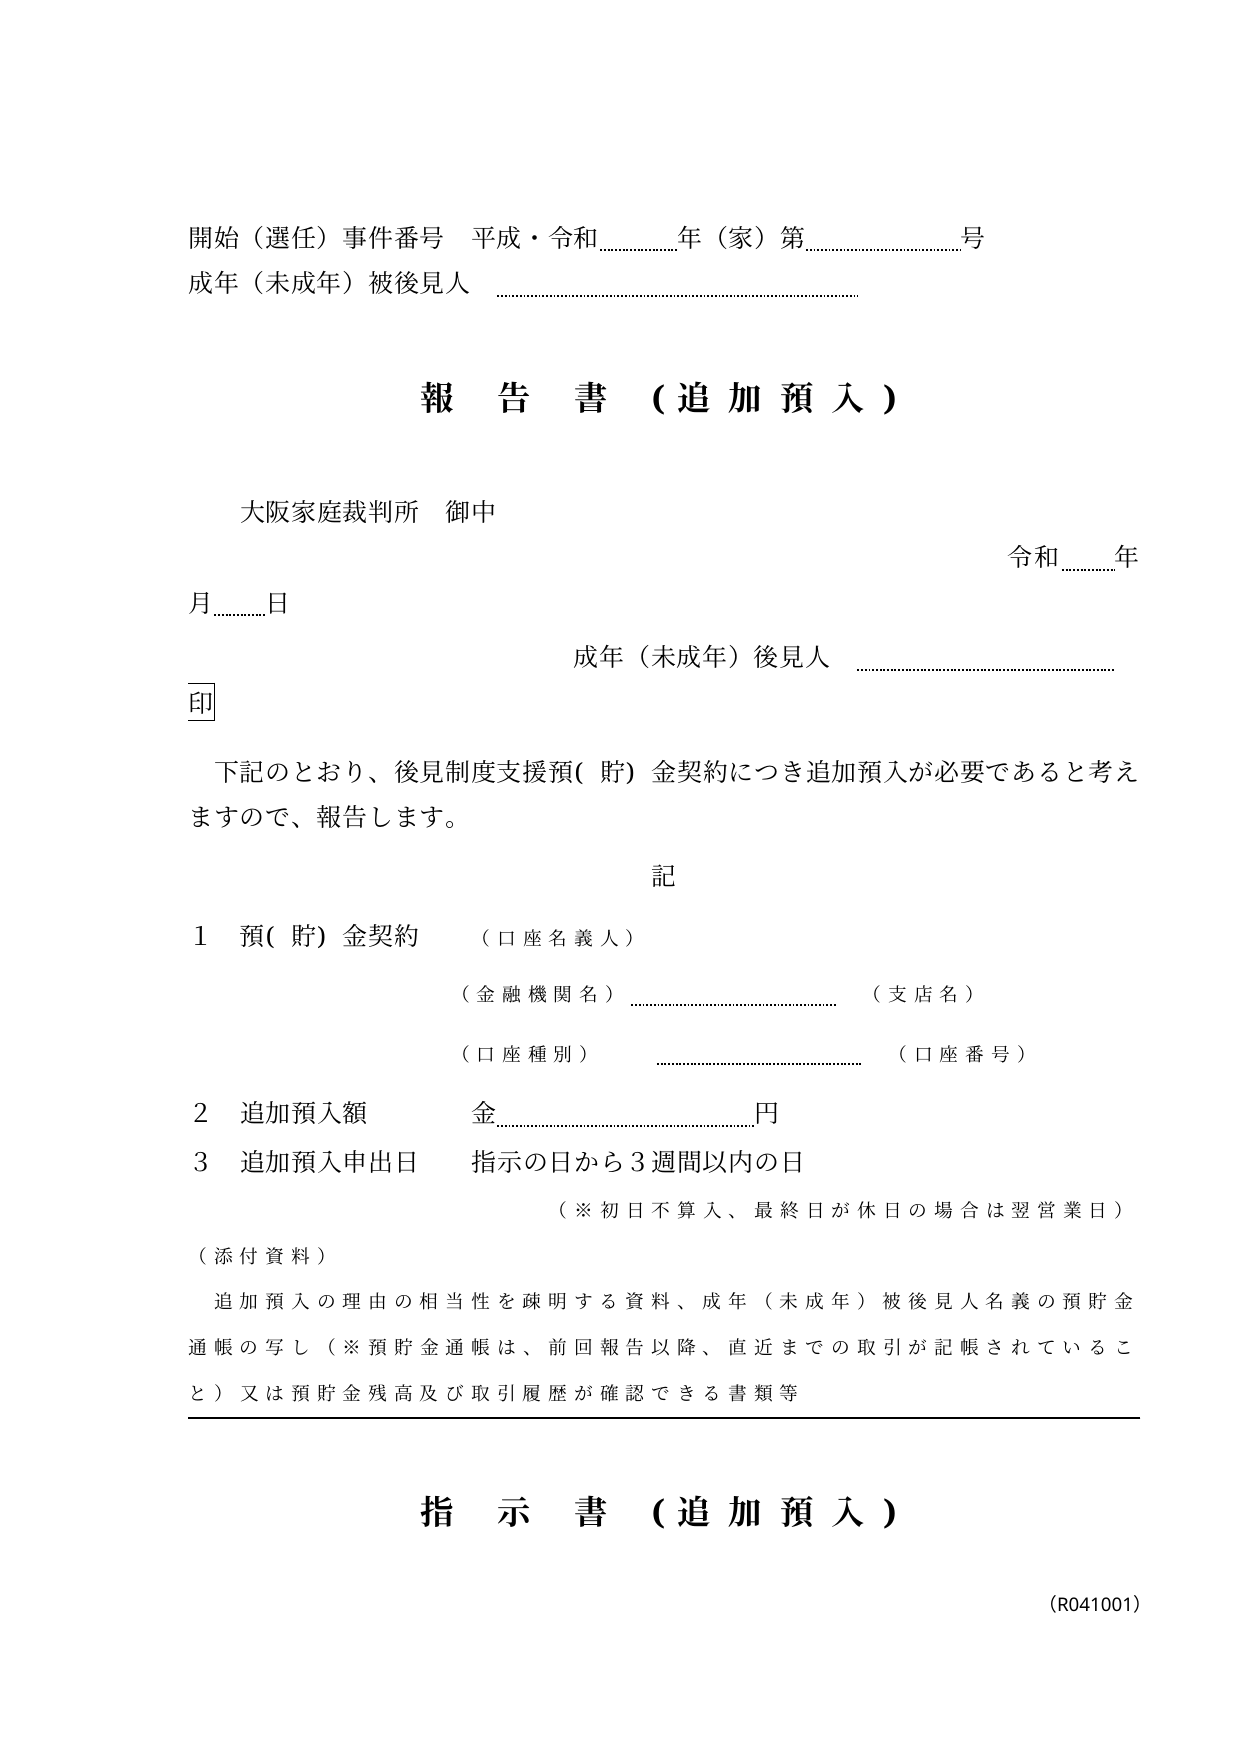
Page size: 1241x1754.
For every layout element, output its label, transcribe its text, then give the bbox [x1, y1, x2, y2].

text 成年（未成年）後見人 印 [188, 633, 1140, 724]
text （※初日不算入、最終日が休日の場合は翌営業日） [188, 1187, 1140, 1232]
text 追加預入の理由の相当性を疎明する資料、成年（未成年）被後見人名義の預貯金通帳の写し（※預貯金通帳は、前回報告以降、直近までの取引が記帳されていること）又は預貯金残高及び取引履歴が確認できる書類等 [188, 1278, 1140, 1417]
text 開始（選任）事件番号 平成・令和 年（家）第 号 [188, 214, 1140, 259]
text ２ 追加預入額 金 円 [188, 1089, 1140, 1135]
text １ 預(貯)金契約 （口座名義人） [188, 912, 1140, 957]
text 成年（未成年）被後見人 [188, 259, 1140, 305]
text 指 示 書 (追加預入) [188, 1464, 1140, 1556]
text 下記のとおり、後見制度支援預(貯)金契約につき追加預入が必要であると考えますので、報告します。 [188, 747, 1140, 839]
text （添付資料） [188, 1232, 1140, 1278]
text 報 告 書 (追加預入) [188, 351, 1140, 442]
text （口座種別） （口座番号） [188, 1030, 1140, 1076]
text 令和 年 月 日 [188, 533, 1140, 624]
text ３ 追加預入申出日 指示の日から３週間以内の日 [188, 1138, 1140, 1184]
text 大阪家庭裁判所 御中 [188, 487, 1140, 533]
subtitle 記 [188, 852, 1140, 898]
text （金融機関名） （支店名） [188, 971, 1140, 1016]
